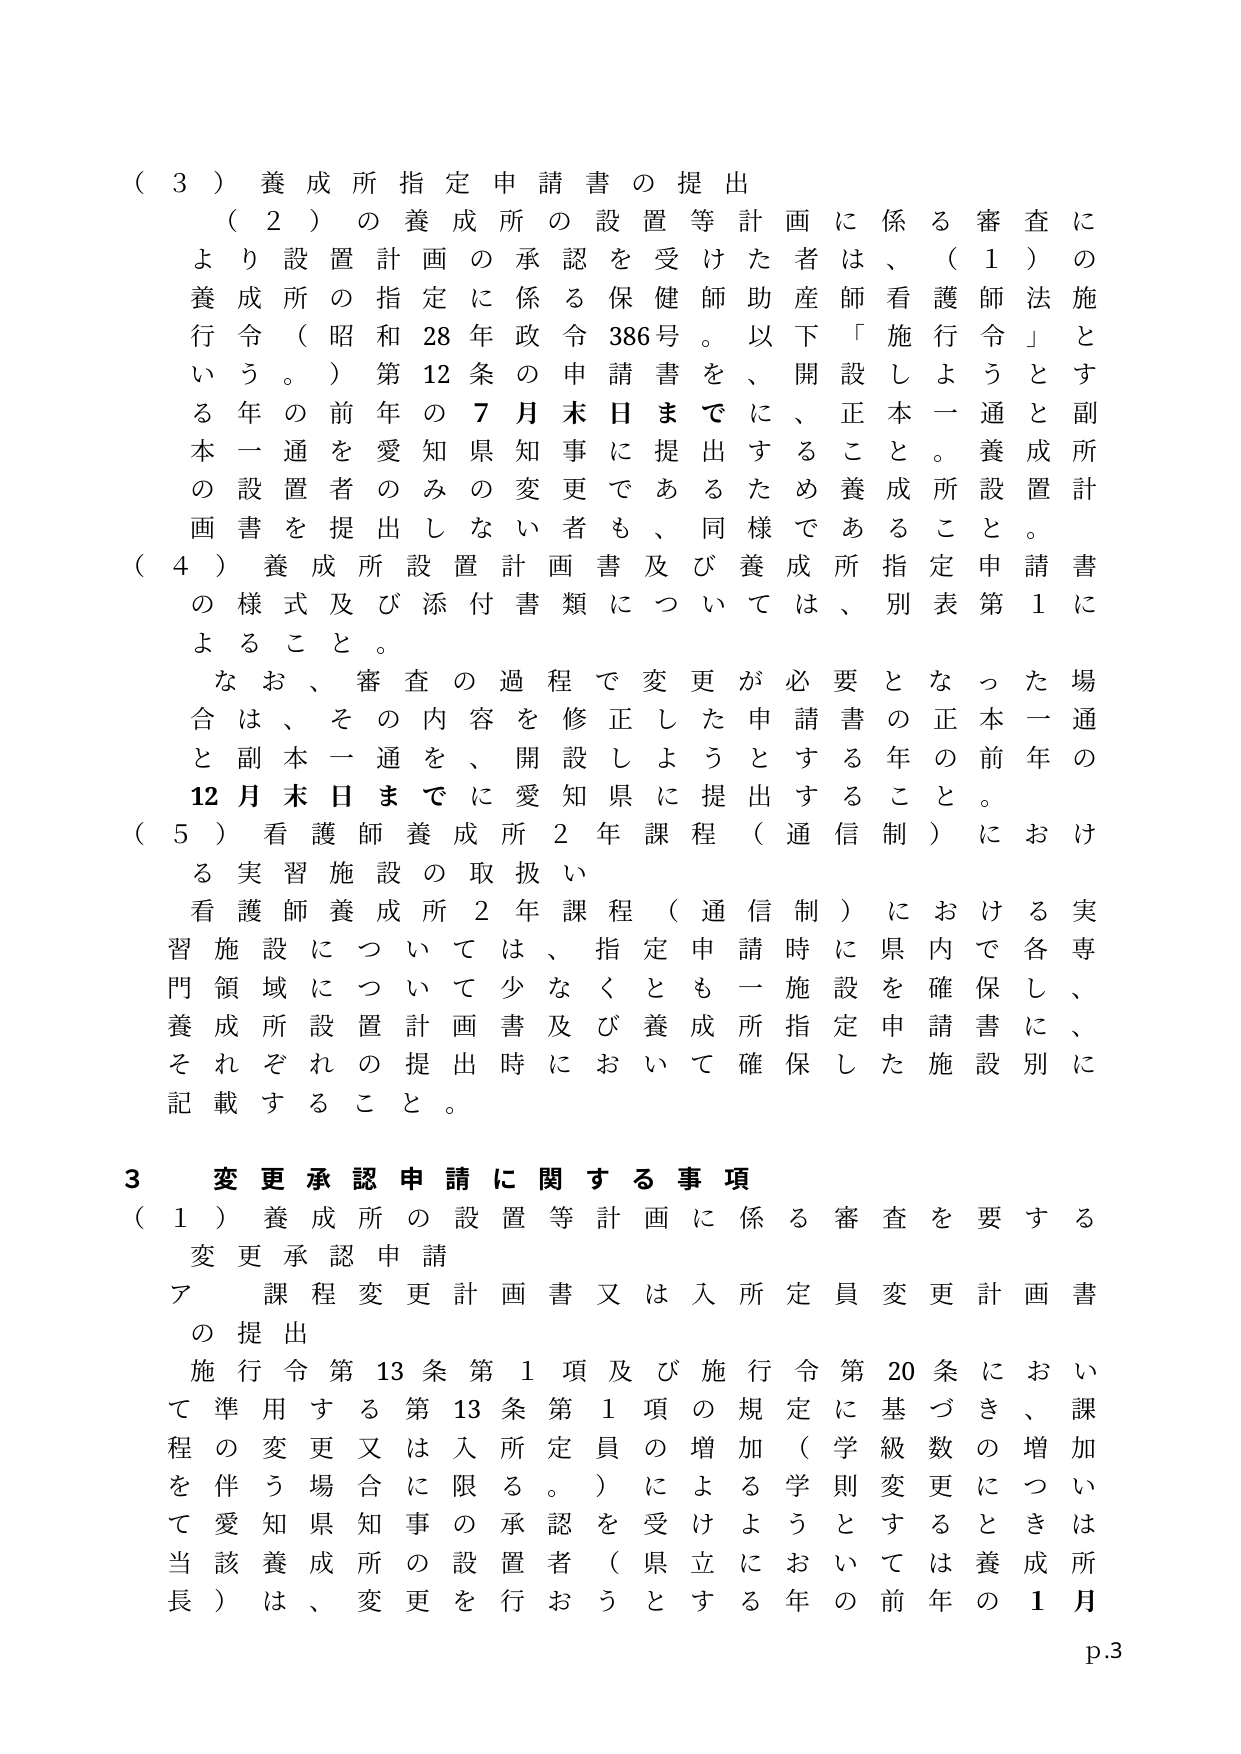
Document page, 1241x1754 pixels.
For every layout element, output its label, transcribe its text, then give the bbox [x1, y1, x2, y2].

text （２）の養成所の設置等計画に係る審査により設置計画の承認を受けた者は、（１）の養成所の指定に係る保健師助産師看護師法施行令（昭和28年政令386号。以下「施行令」という。）第12条の申請書を、開設しようとする年の前年の７月末日までに、正本一通と副本一通を愛知県知事に提出すること。養成所の設置者のみの変更であるため養成所設置計画書を提出しない者も、同様であること。 [181, 201, 1119, 546]
text （１）養成所の設置等計画に係る審査を要する変更承認申請 [121, 1197, 1119, 1274]
text （５）看護師養成所２年課程（通信制）における実習施設の取扱い [121, 814, 1119, 891]
text ３ 変更承認申請に関する事項 [121, 1159, 1119, 1197]
text （４）養成所設置計画書及び養成所指定申請書の様式及び添付書類については、別表第１によること。 [121, 546, 1119, 661]
text （３）養成所指定申請書の提出 [121, 162, 1119, 201]
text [161, 1351, 1119, 1619]
text なお、審査の過程で変更が必要となった場合は、その内容を修正した申請書の正本一通と副本一通を、開設しようとする年の前年の12月末日までに愛知県に提出すること。 [171, 661, 1119, 814]
text 看護師養成所２年課程（通信制）における実習施設については、指定申請時に県内で各専門領域について少なくとも一施設を確保し、養成所設置計画書及び養成所指定申請書に、それぞれの提出時において確保した施設別に記載すること。 [161, 891, 1119, 1121]
text ア 課程変更計画書又は入所定員変更計画書の提出 [121, 1274, 1119, 1351]
